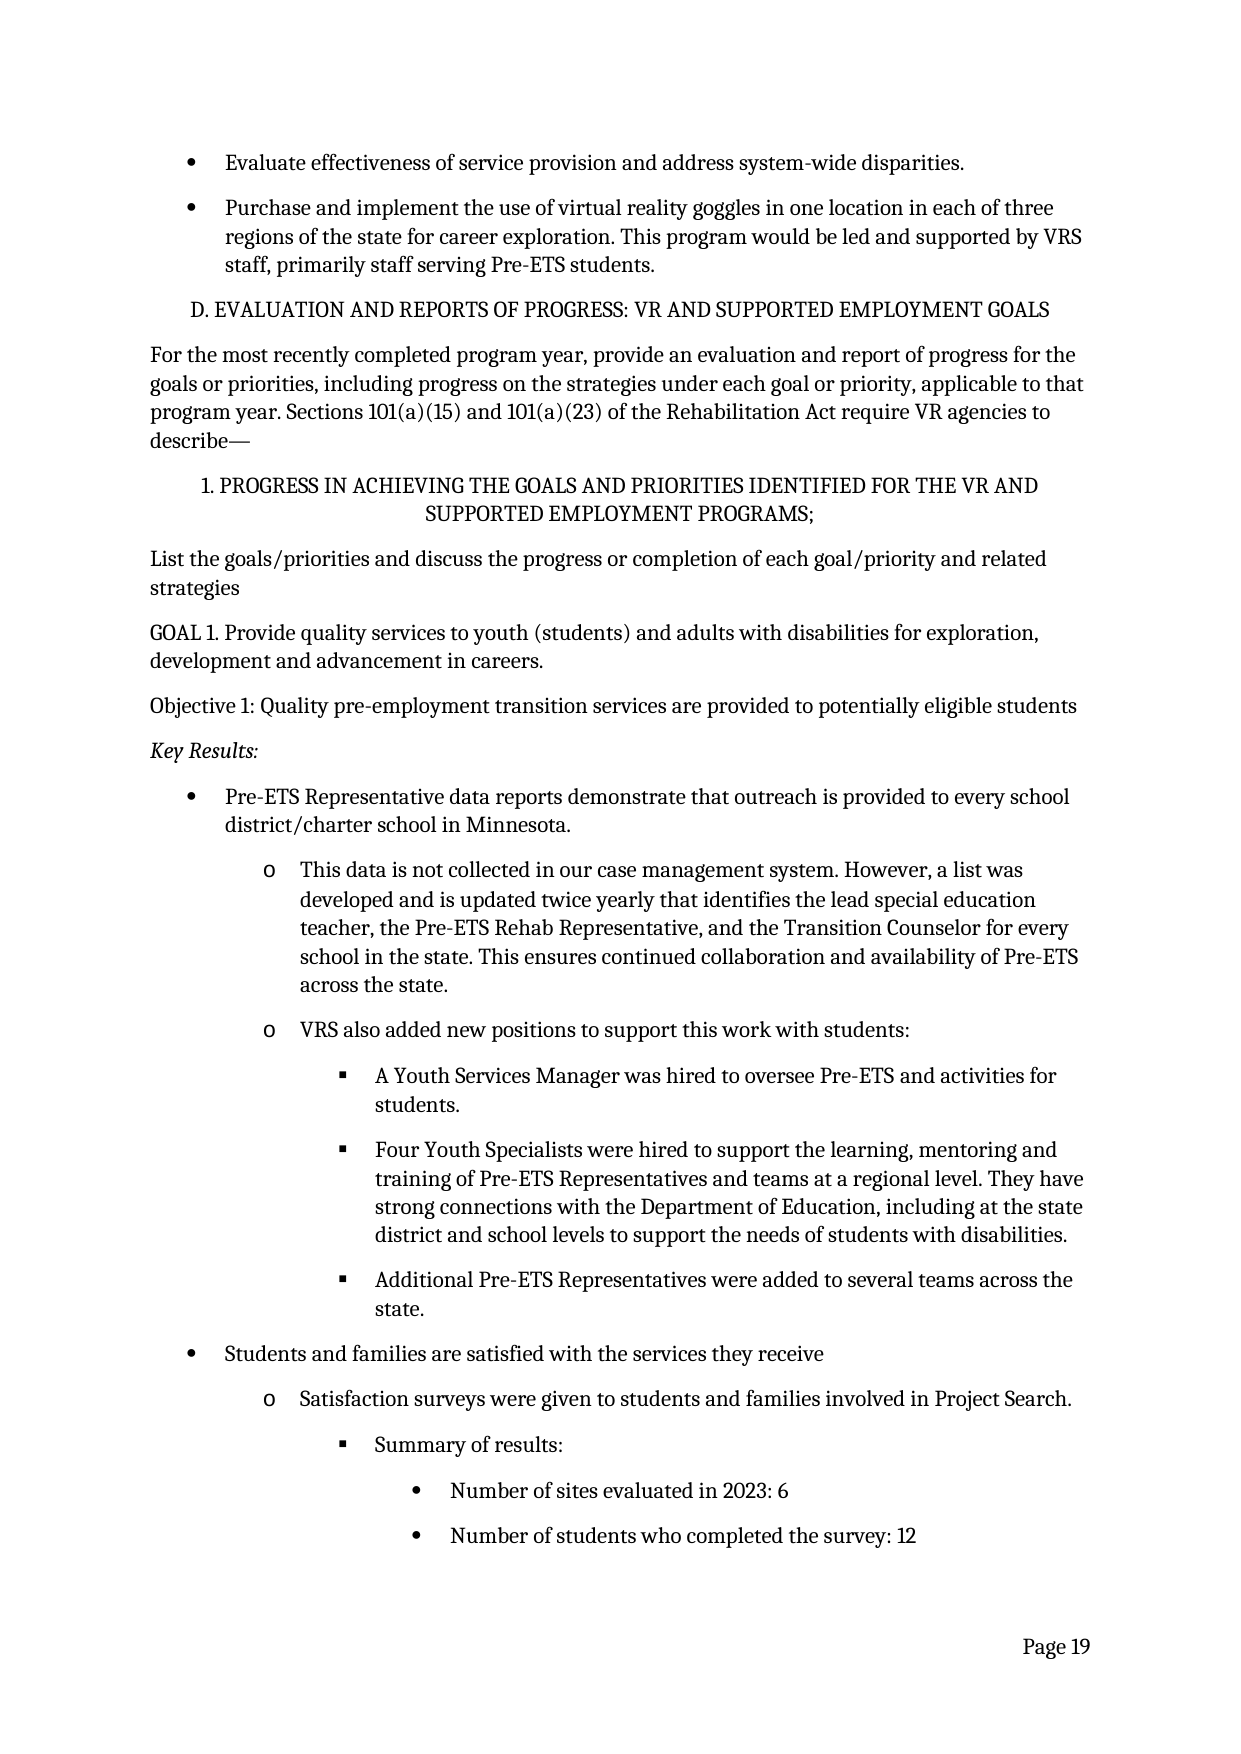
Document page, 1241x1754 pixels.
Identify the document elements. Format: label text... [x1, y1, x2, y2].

list A Youth Services Manager was hired to oversee Pre-ETS and activities for students. [337, 1063, 1090, 1118]
list Summary of results: [337, 1432, 1090, 1459]
list Satisfaction surveys were given to students and families involved in Project Search. [262, 1386, 1090, 1413]
list Additional Pre-ETS Representatives were added to several teams across the state. [337, 1267, 1090, 1322]
list Number of sites evaluated in 2023: 6 [412, 1477, 1090, 1504]
list Evaluate effectiveness of service provision and address system-wide disparities. [187, 150, 1090, 176]
list This data is not collected in our case management system. However, a list was developed and is updated twice yearly that identifies the lead special education teacher, the Pre-ETS Rehab Representative, and the Transition Counselor for every school in the state. This ensures continued collaboration and availability of Pre-ETS across the state. [262, 857, 1090, 998]
list Purchase and implement the use of virtual reality goggles in one location in each of three regions of the state for career exploration. This program would be led and supported by VRS staff, primarily staff serving Pre-ETS students. [187, 195, 1090, 278]
text Objective 1: Quality pre-employment transition services are provided to potentially eligible students [150, 693, 1090, 719]
list Four Youth Specialists were hired to support the learning, mentoring and training of Pre-ETS Representatives and teams at a regional level. They have strong connections with the Department of Education, including at the state district and school levels to support the needs of students with disabilities. [337, 1137, 1090, 1248]
list VRS also added new positions to support this work with students: [262, 1017, 1090, 1044]
list Students and families are satisfied with the services they receive [187, 1341, 1090, 1367]
text List the goals/priorities and discuss the progress or completion of each goal/priority and related strategies [150, 546, 1090, 601]
subtitle 1. Progress in achieving the goals and priorities identified for the VR and Supported Employment Programs; [150, 473, 1090, 527]
text For the most recently completed program year, provide an evaluation and report of progress for the goals or priorities, including progress on the strategies under each goal or priority, applicable to that program year. Sections 101(a)(15) and 101(a)(23) of the Rehabilitation Act require VR agencies to describe— [150, 342, 1090, 454]
list Pre-ETS Representative data reports demonstrate that outreach is provided to every school district/charter school in Minnesota. [187, 783, 1090, 838]
list Number of students who completed the survey: 12 [412, 1522, 1090, 1549]
subtitle d. Evaluation and Reports of Progress: VR and Supported Employment Goals [150, 297, 1090, 323]
text GOAL 1. Provide quality services to youth (students) and adults with disabilities for exploration, development and advancement in careers. [150, 620, 1090, 674]
text Key Results: [150, 738, 1090, 765]
